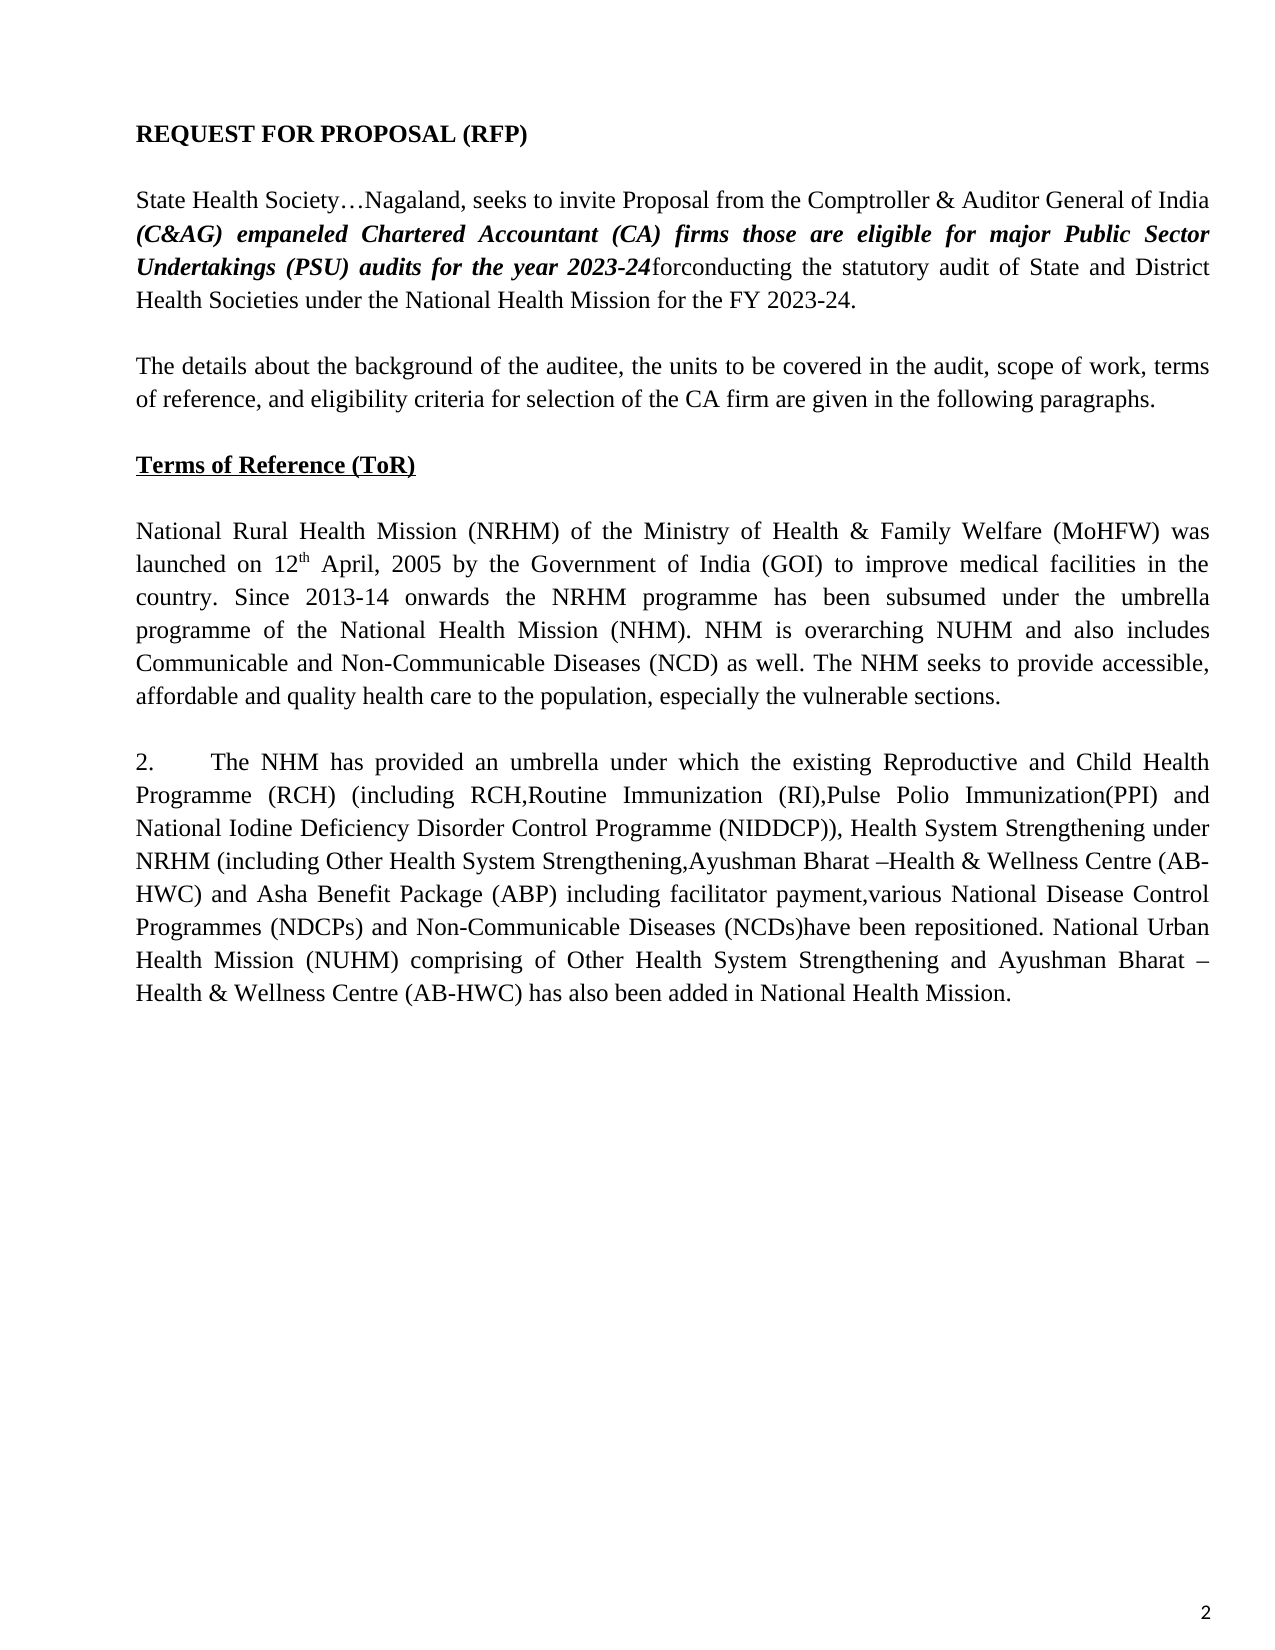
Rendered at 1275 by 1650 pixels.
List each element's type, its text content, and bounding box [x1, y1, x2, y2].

text Terms of Reference (ToR) [136, 450, 1211, 478]
text REQUEST FOR PROPOSAL (RFP) [136, 119, 1211, 148]
text The details about the background of the auditee, the units to be covered in the audit, scope of work, terms of reference, and eligibility criteria for selection of the CA firm are given in the following paragraphs. [136, 351, 1211, 412]
list The NHM has provided an umbrella under which the existing Reproductive and Child Health Programme (RCH) (including RCH,Routine Immunization (RI),Pulse Polio Immunization(PPI) and National Iodine Deficiency Disorder Control Programme (NIDDCP)), Health System Strengthening under NRHM (including Other Health System Strengthening,Ayushman Bharat –Health & Wellness Centre (AB-HWC) and Asha Benefit Package (ABP) including facilitator payment,various National Disease Control Programmes (NDCPs) and Non-Communicable Diseases (NCDs)have been repositioned. National Urban Health Mission (NUHM) comprising of Other Health System Strengthening and Ayushman Bharat –Health & Wellness Centre (AB-HWC) has also been added in National Health Mission. [135, 747, 1211, 1007]
text National Rural Health Mission (NRHM) of the Ministry of Health & Family Welfare (MoHFW) was launched on 12th April, 2005 by the Government of India (GOI) to improve medical facilities in the country. Since 2013-14 onwards the NRHM programme has been subsumed under the umbrella programme of the National Health Mission (NHM). NHM is overarching NUHM and also includes Communicable and Non-Communicable Diseases (NCD) as well. The NHM seeks to provide accessible, affordable and quality health care to the population, especially the vulnerable sections. [136, 516, 1211, 710]
text State Health Society…Nagaland, seeks to invite Proposal from the Comptroller & Auditor General of India (C&AG) empaneled Chartered Accountant (CA) firms those are eligible for major Public Sector Undertakings (PSU) audits for the year 2023-24forconducting the statutory audit of State and District Health Societies under the National Health Mission for the FY 2023-24. [136, 186, 1211, 313]
